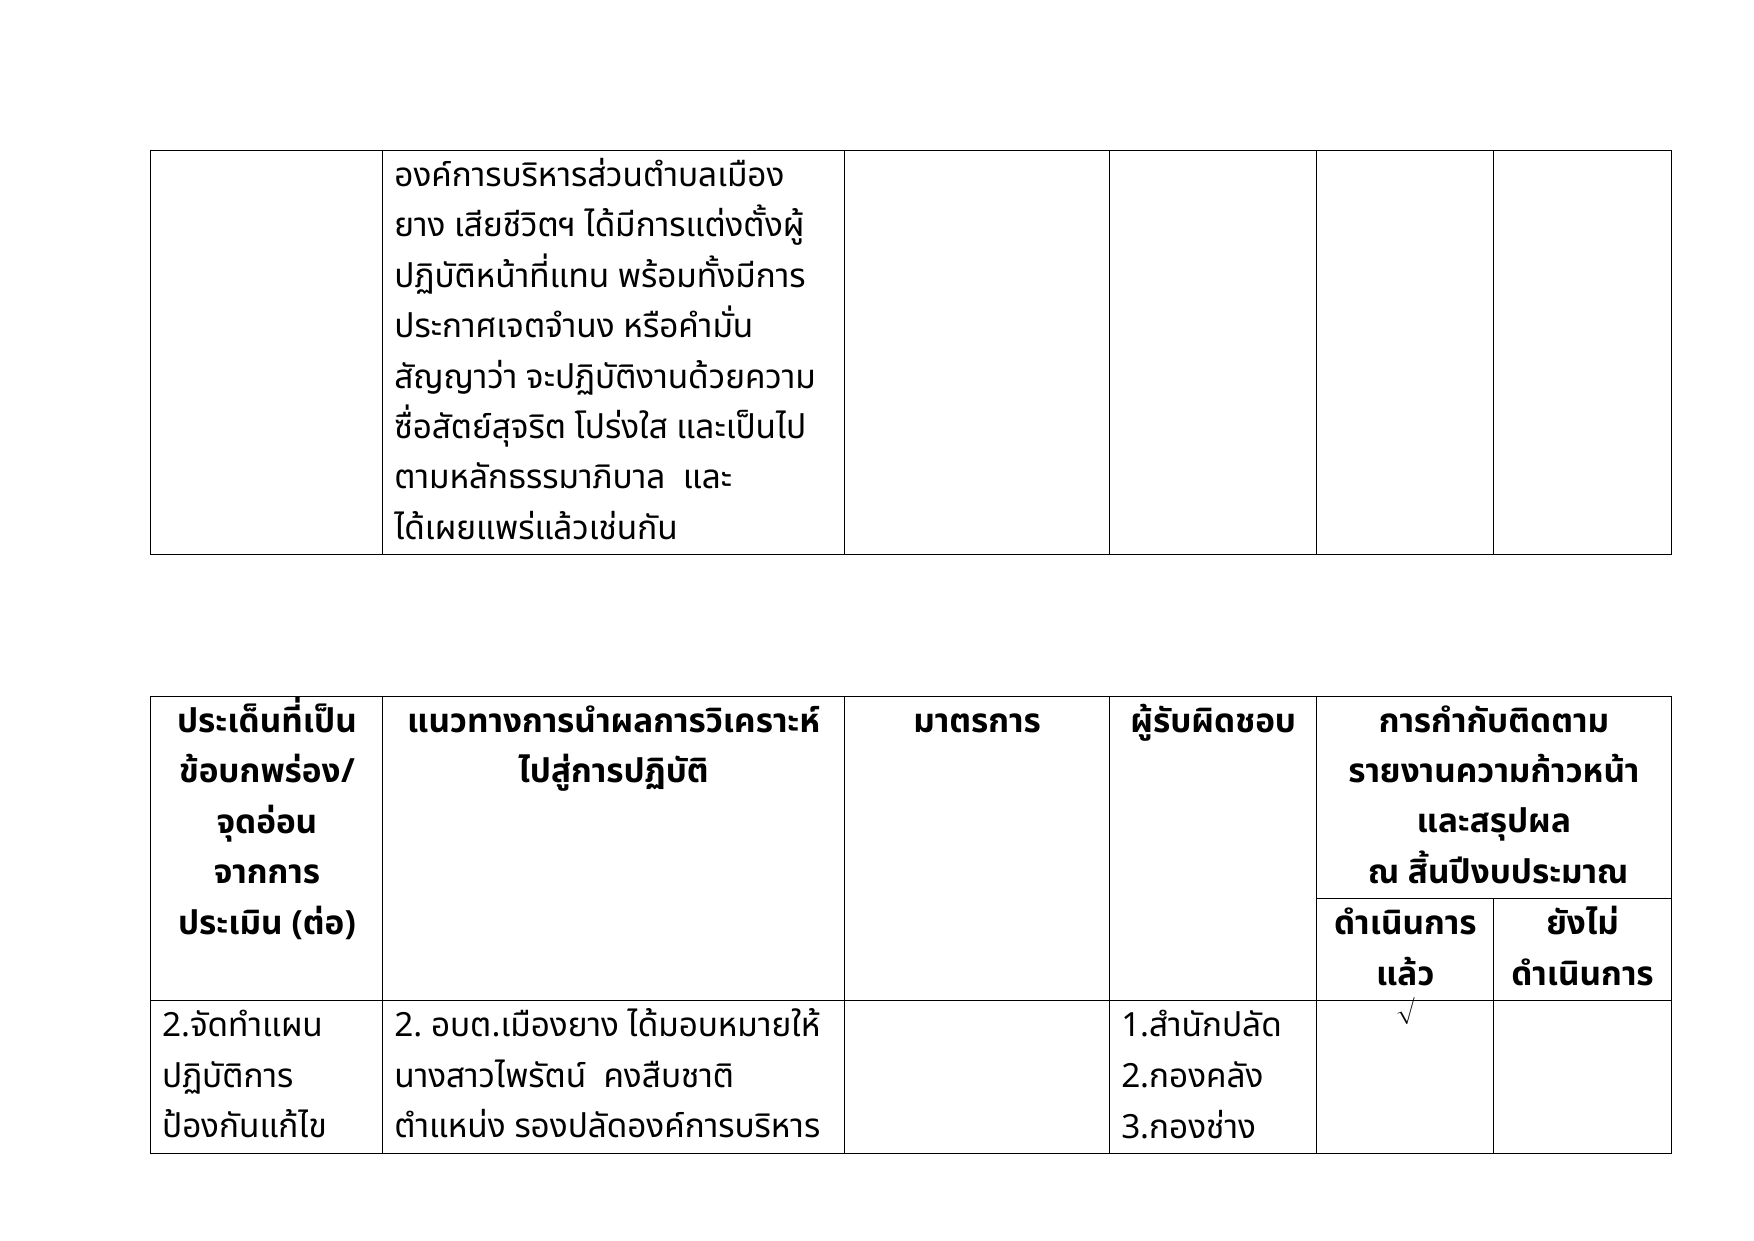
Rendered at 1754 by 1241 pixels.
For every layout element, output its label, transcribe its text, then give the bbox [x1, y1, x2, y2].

table_cell ดำเนินการแล้ว [1317, 899, 1493, 1000]
table_cell [1317, 151, 1493, 554]
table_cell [1110, 1001, 1316, 1153]
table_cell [845, 151, 1109, 554]
table_header ผู้รับผิดชอบ [1110, 697, 1316, 1000]
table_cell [151, 1001, 382, 1153]
table_header แนวทางการนำผลการวิเคราะห์ไปสู่การปฏิบัติ [383, 697, 844, 1000]
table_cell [383, 1001, 844, 1153]
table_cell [383, 151, 844, 554]
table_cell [1110, 151, 1316, 554]
table_header มาตรการ [845, 697, 1109, 1000]
table_cell [1317, 1001, 1493, 1153]
table_cell ยังไม่ดำเนินการ [1494, 899, 1671, 1000]
table_cell [845, 1001, 1109, 1153]
table_cell [1494, 1001, 1671, 1153]
table_header การกำกับติดตาม รายงานความก้าวหน้าและสรุปผล ณ สิ้นปีงบประมาณ [1317, 697, 1671, 898]
table_header ประเด็นที่เป็นข้อบกพร่อง/จุดอ่อน จากการประเมิน (ต่อ) [151, 697, 382, 1000]
table_cell [1494, 151, 1671, 554]
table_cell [151, 151, 382, 554]
